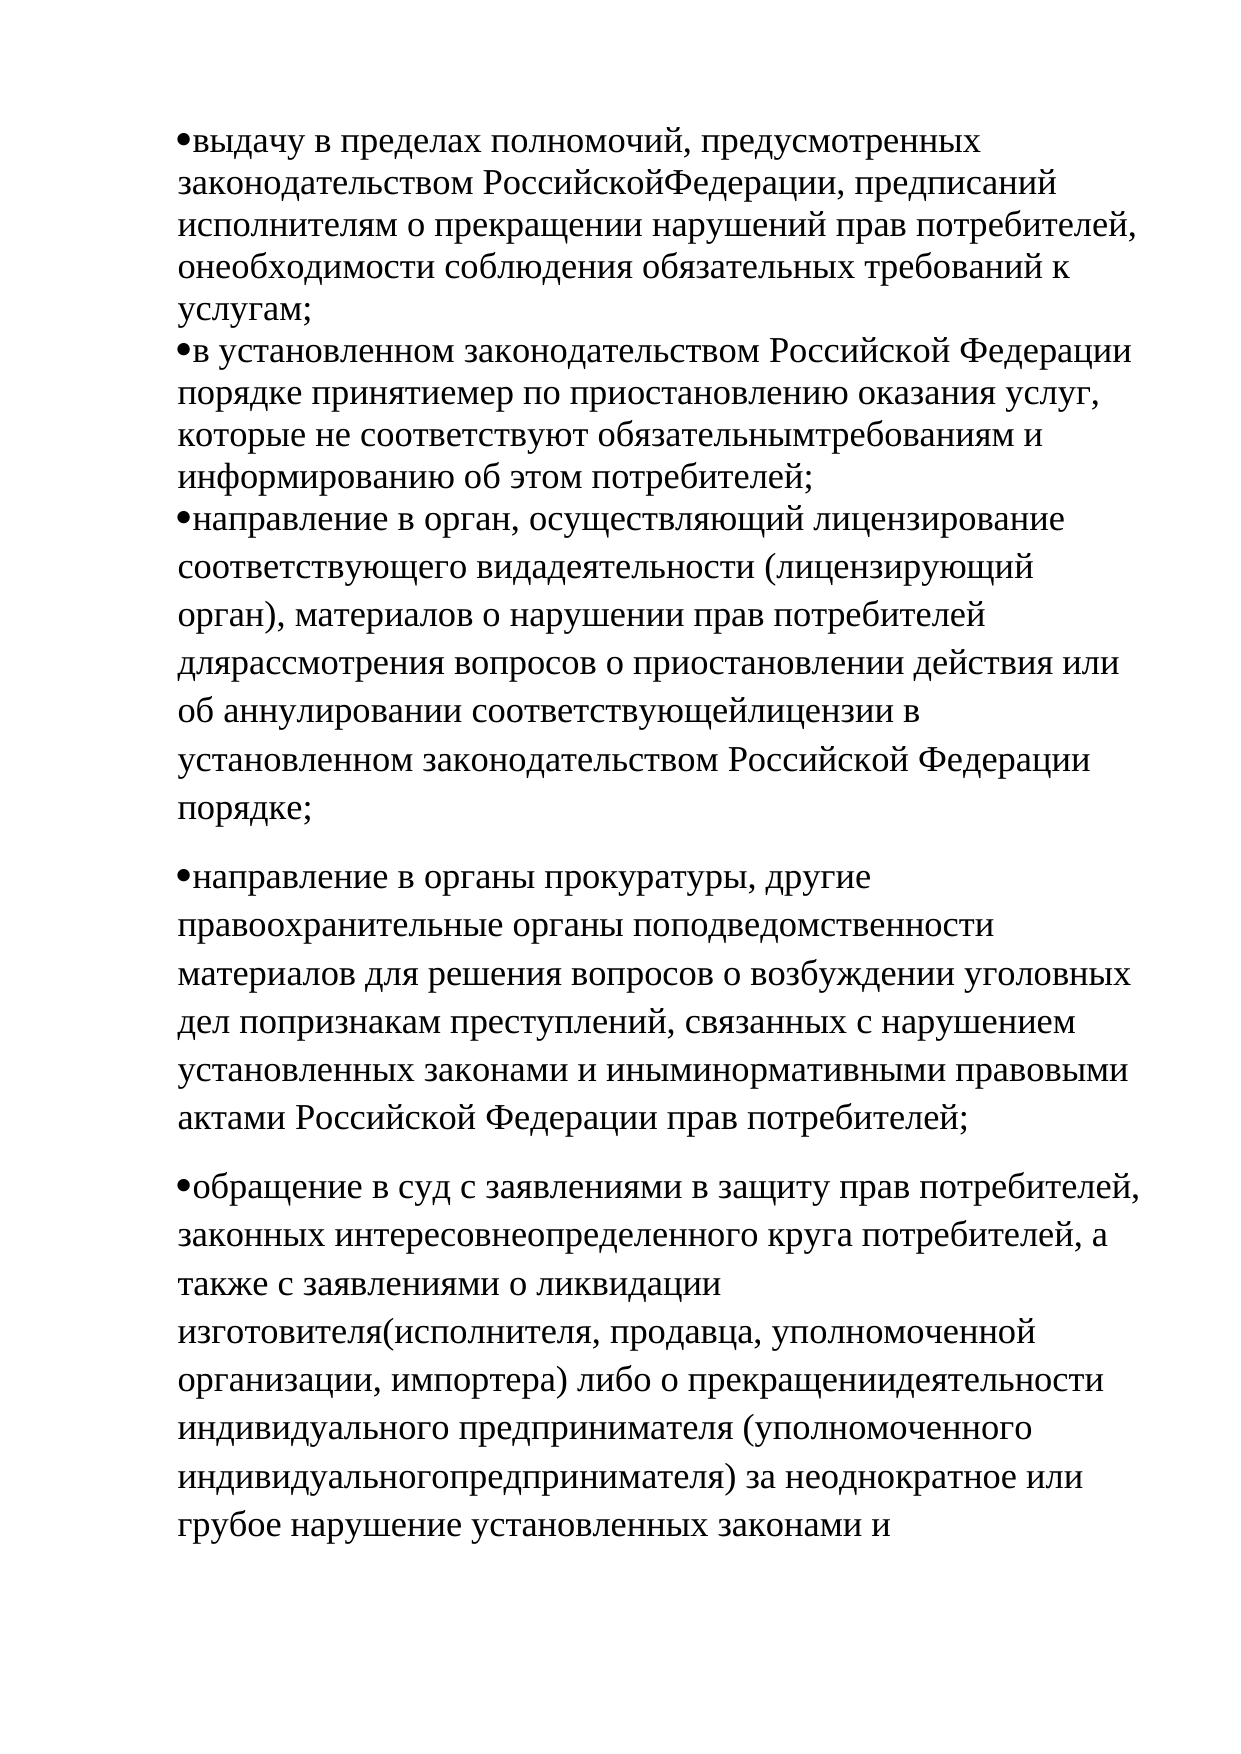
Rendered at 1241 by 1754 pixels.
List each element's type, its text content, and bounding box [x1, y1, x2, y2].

text выдачу в пределах полномочий, предусмотренных законодательством РоссийскойФедерации, предписаний исполнителям о прекращении нарушений прав потребителей, онеобходимости соблюдения обязательных требований к услугам; [177, 118, 1152, 328]
text в установленном законодательством Российской Федерации порядке принятиемер по приостановлению оказания услуг, которые не соответствуют обязательнымтребованиям и информированию об этом потребителей; [177, 328, 1152, 496]
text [177, 1164, 1152, 1544]
text направление в органы прокуратуры, другие правоохранительные органы поподведомственности материалов для решения вопросов о возбуждении уголовных дел попризнакам преступлений, связанных с нарушением установленных законами и иныминормативными правовыми актами Российской Федерации прав потребителей; [177, 854, 1152, 1137]
text направление в орган, осуществляющий лицензирование соответствующего видадеятельности (лицензирующий орган), материалов о нарушении прав потребителей длярассмотрения вопросов о приостановлении действия или об аннулировании соответствующейлицензии в установленном законодательством Российской Федерации порядке; [177, 496, 1152, 827]
